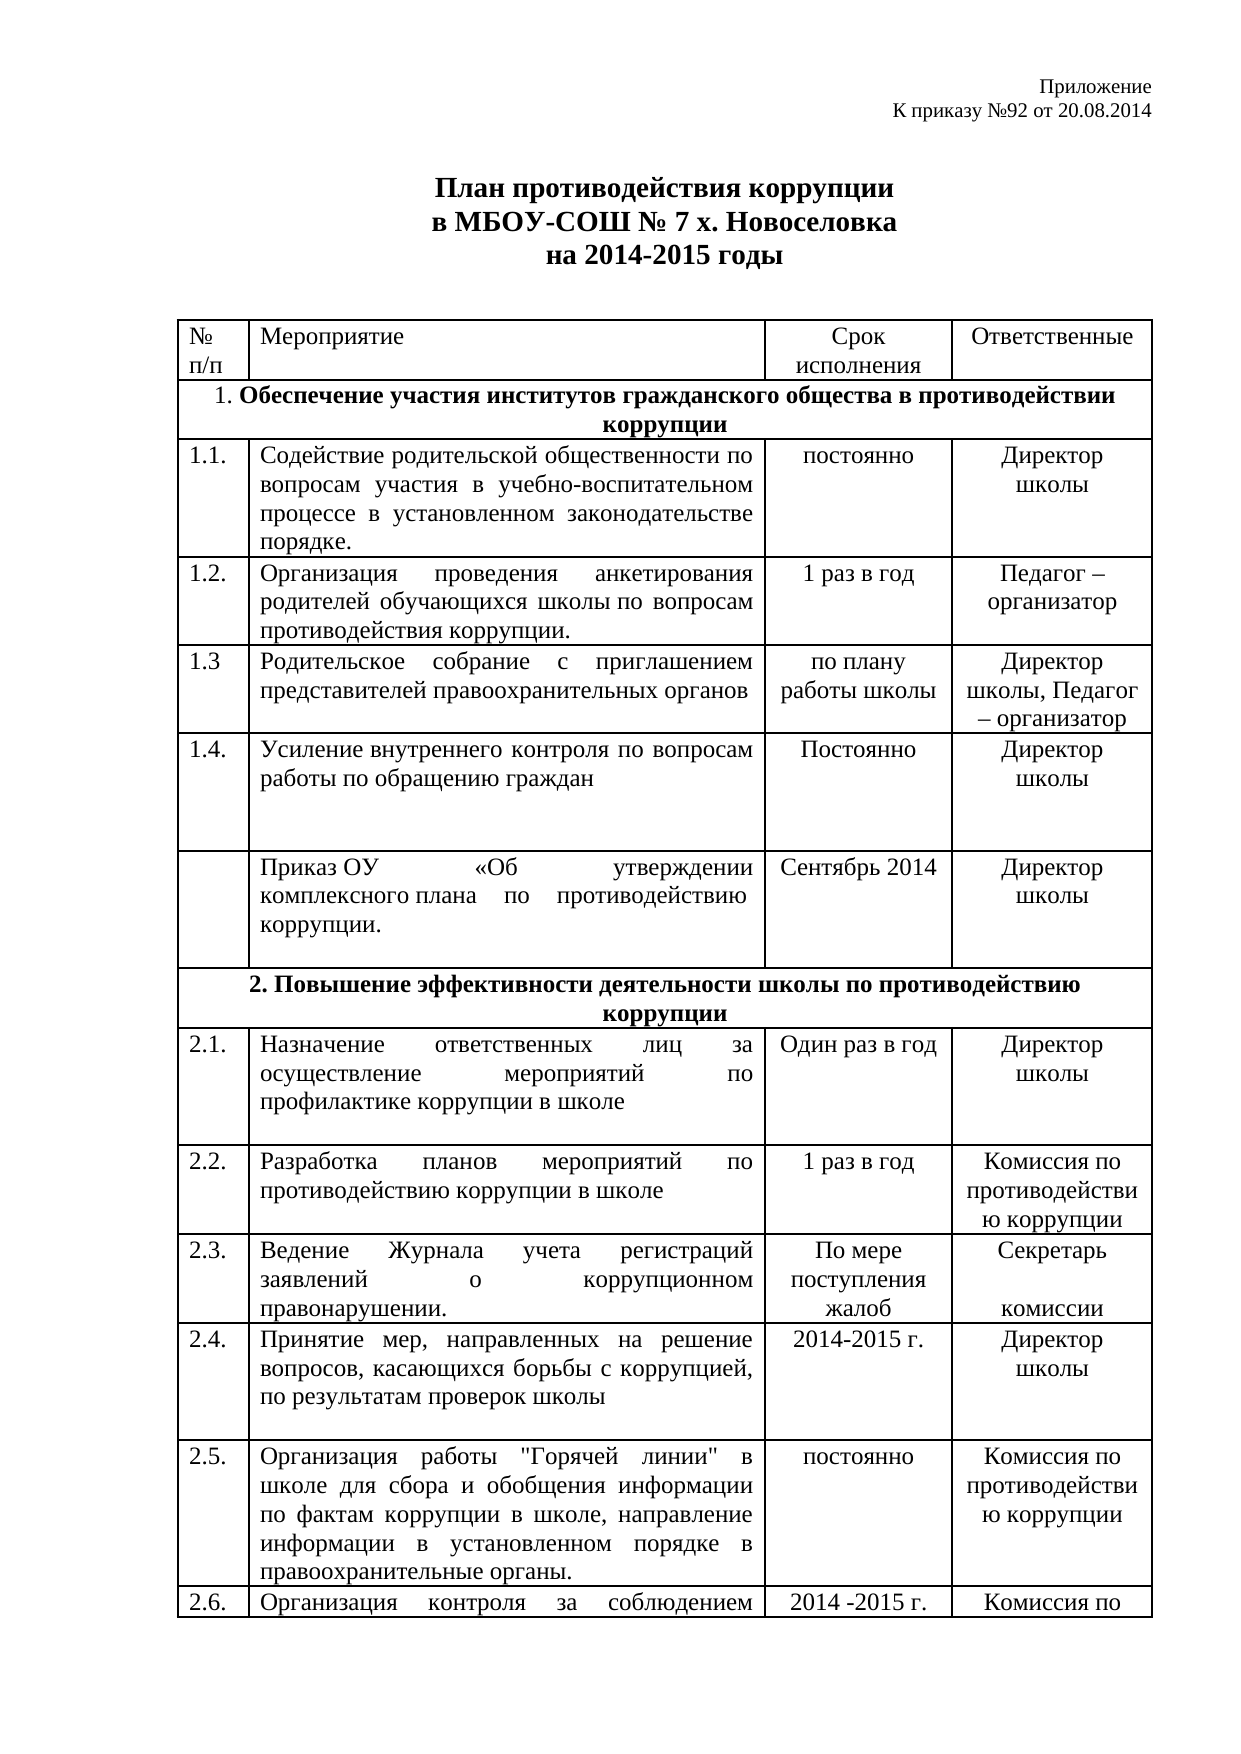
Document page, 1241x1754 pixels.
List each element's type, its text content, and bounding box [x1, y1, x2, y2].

table_cell Комиссия по противодействию коррупции [953, 1441, 1151, 1585]
table_cell Директор школы [953, 734, 1151, 850]
table_header Ответственные [953, 321, 1151, 378]
table_header Мероприятие [250, 321, 764, 378]
table_cell 2014 -2015 г. [766, 1587, 951, 1616]
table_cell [953, 1587, 1151, 1616]
table_cell Назначение ответственных лиц за осуществление мероприятий по профилактике коррупции в школе [250, 1029, 764, 1144]
table_cell 2.5. [179, 1441, 248, 1585]
table_cell 1.3 [179, 646, 248, 732]
table_cell постоянно [766, 1441, 951, 1585]
table_cell Постоянно [766, 734, 951, 850]
text План противодействия коррупции [177, 170, 1152, 204]
table_cell 1.1. [179, 440, 248, 556]
table_cell Усиление внутреннего контроля по вопросам работы по обращению граждан [250, 734, 764, 850]
table_cell По мере поступления жалоб [766, 1235, 951, 1322]
table_cell 1 раз в год [766, 1146, 951, 1233]
table_cell Директор школы [953, 852, 1151, 967]
table_cell Организация проведения анкетирования родителей обучающихся школы по вопросам противодействия коррупции. [250, 558, 764, 644]
table_cell 2.4. [179, 1324, 248, 1439]
table_cell 1. Обеспечение участия институтов гражданского общества в противодействии коррупции [179, 381, 1151, 438]
table_cell 2014-2015 г. [766, 1324, 951, 1439]
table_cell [250, 1587, 764, 1616]
table_cell 1.4. [179, 734, 248, 850]
table_cell Содействие родительской общественности по вопросам участия в учебно-воспитательном процессе в установленном законодательстве порядке. [250, 440, 764, 556]
table_cell 2.6. [179, 1587, 248, 1616]
table_cell Секретарь комиссии [953, 1235, 1151, 1322]
table_cell Директор школы [953, 1324, 1151, 1439]
table_cell Организация работы "Горячей линии" в школе для сбора и обобщения информации по фактам коррупции в школе, направление информации в установленном порядке в правоохранительные органы. [250, 1441, 764, 1585]
table_cell 2.1. [179, 1029, 248, 1144]
table_cell по плану работы школы [766, 646, 951, 732]
table_cell Комиссия по противодействию коррупции [953, 1146, 1151, 1233]
text К приказу №92 от 20.08.2014 [177, 98, 1152, 122]
table_cell Принятие мер, направленных на решение вопросов, касающихся борьбы с коррупцией, по результатам проверок школы [250, 1324, 764, 1439]
table_cell Директор школы [953, 440, 1151, 556]
table_cell Педагог – организатор [953, 558, 1151, 644]
table_cell Родительское собрание с приглашением представителей правоохранительных органов [250, 646, 764, 732]
table_cell 2. Повышение эффективности деятельности школы по противодействию коррупции [179, 969, 1151, 1027]
table_cell [179, 852, 248, 967]
table_cell Разработка планов мероприятий по противодействию коррупции в школе [250, 1146, 764, 1233]
table_cell Директор школы, Педагог – организатор [953, 646, 1151, 732]
table_header Срок исполнения [766, 321, 951, 378]
text на 2014-2015 годы [177, 237, 1152, 271]
table_cell 1 раз в год [766, 558, 951, 644]
table_cell Сентябрь 2014 [766, 852, 951, 967]
table_cell Директор школы [953, 1029, 1151, 1144]
table_cell Один раз в год [766, 1029, 951, 1144]
text в МБОУ-СОШ № 7 х. Новоселовка [177, 204, 1152, 237]
table_header № п/п [179, 321, 248, 378]
table_cell 2.2. [179, 1146, 248, 1233]
table_cell Приказ ОУ «Об утверждении комплексного плана по противодействию коррупции. [250, 852, 764, 967]
text Приложение [177, 74, 1152, 98]
table_cell Ведение Журнала учета регистраций заявлений о коррупционном правонарушении. [250, 1235, 764, 1322]
table_cell постоянно [766, 440, 951, 556]
table_cell 2.3. [179, 1235, 248, 1322]
table_cell 1.2. [179, 558, 248, 644]
